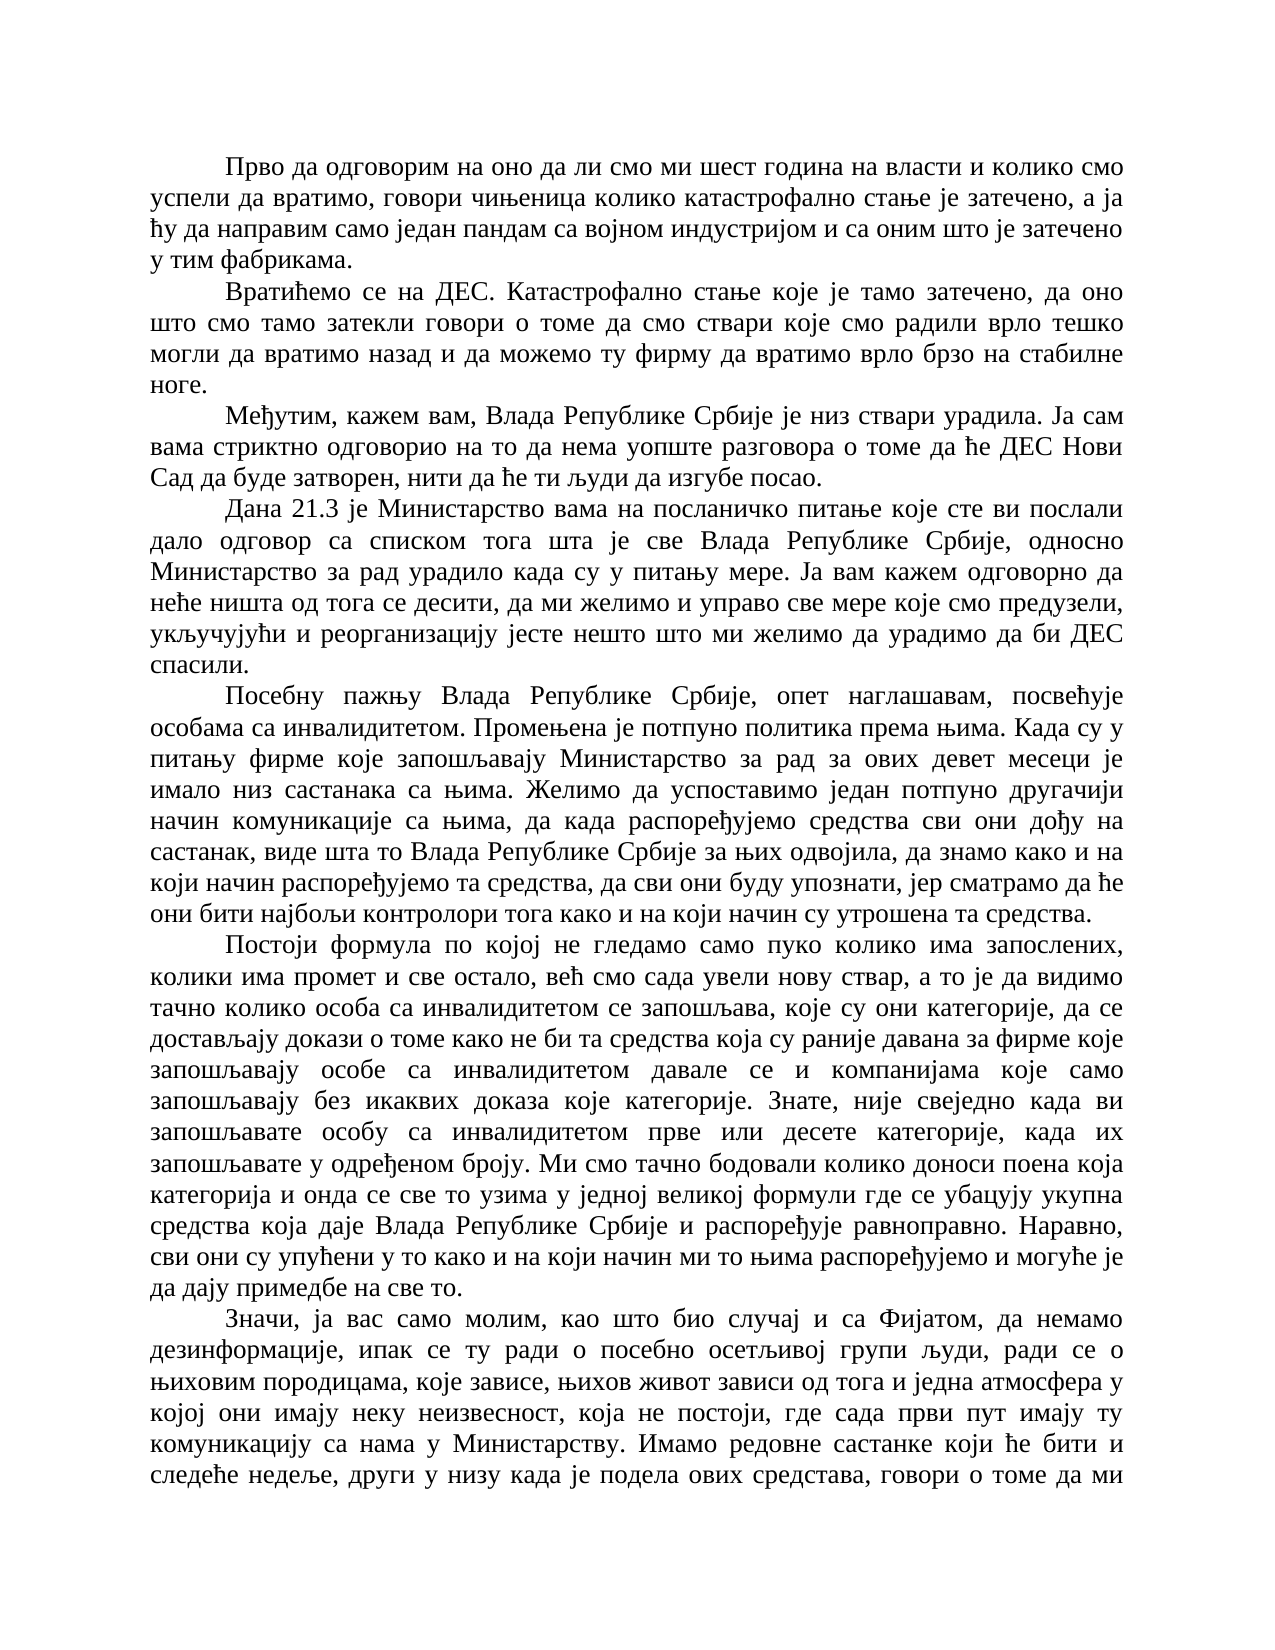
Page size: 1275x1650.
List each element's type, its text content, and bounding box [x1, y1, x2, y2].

text Вратићемо се на ДЕС. Катастрофално стање које је тамо затечено, да оно што смо тамо затекли говори о томе да смо ствари које смо радили врло тешко могли да вратимо назад и да можемо ту фирму да вратимо врло брзо на стабилне ноге. [150, 274, 1125, 399]
text Прво да одговорим на оно да ли смо ми шест година на власти и колико смо успели да вратимо, говори чињеница колико катастрофално стање је затечено, а ја ћу да направим само један пандам са војном индустријом и са оним што је затечено у тим фабрикама. [150, 150, 1125, 274]
text Међутим, кажем вам, Влада Републике Србије је низ ствари урадила. Ја сам вама стриктно одговорио на то да нема уопште разговора о томе да ће ДЕС Нови Сад да буде затворен, нити да ће ти људи да изгубе посао. [150, 399, 1125, 493]
text Дана 21.3 је Министарство вама на посланичко питање које сте ви послали дало одговор са списком тога шта је све Влада Републике Србије, односно Министарство за рад урадило када су у питању мере. Ја вам кажем одговорно да неће ништа од тога се десити, да ми желимо и управо све мере које смо предузели, укључујући и реорганизацију јесте нешто што ми желимо да урадимо да би ДЕС спасили. [150, 493, 1125, 679]
text Постоји формула по којој не гледамо само пуко колико има запослених, колики има промет и све остало, већ смо сада увели нову ствар, а то је да видимо тачно колико особа са инвалидитетом се запошљава, које су они категорије, да се достављају докази о томе како не би та средства која су раније давана за фирме које запошљавају особе са инвалидитетом давале се и компанијама које само запошљавају без икаквих доказа које категорије. Знате, није свеједно када ви запошљавате особу са инвалидитетом прве или десете категорије, када их запошљавате у одређеном броју. Ми смо тачно бодовали колико доноси поена која категорија и онда се све то узима у једној великој формули где се убацују укупна средства која даје Влада Републике Србије и распоређује равноправно. Наравно, сви они су упућени у то како и на који начин ми то њима распоређујемо и могуће је да дају примедбе на све то. [150, 929, 1125, 1302]
text Посебну пажњу Влада Републике Србије, опет наглашавам, посвећује особама са инвалидитетом. Промењена је потпуно политика према њима. Када су у питању фирме које запошљавају Министарство за рад за ових девет месеци је имало низ састанака са њима. Желимо да успоставимо један потпуно другачији начин комуникације са њима, да када распоређујемо средства сви они дођу на састанак, виде шта то Влада Републике Србије за њих одвојила, да знамо како и на који начин распоређујемо та средства, да сви они буду упознати, јер сматрамо да ће они бити најбољи контролори тога како и на који начин су утрошена та средства. [150, 679, 1125, 929]
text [150, 1302, 1125, 1489]
